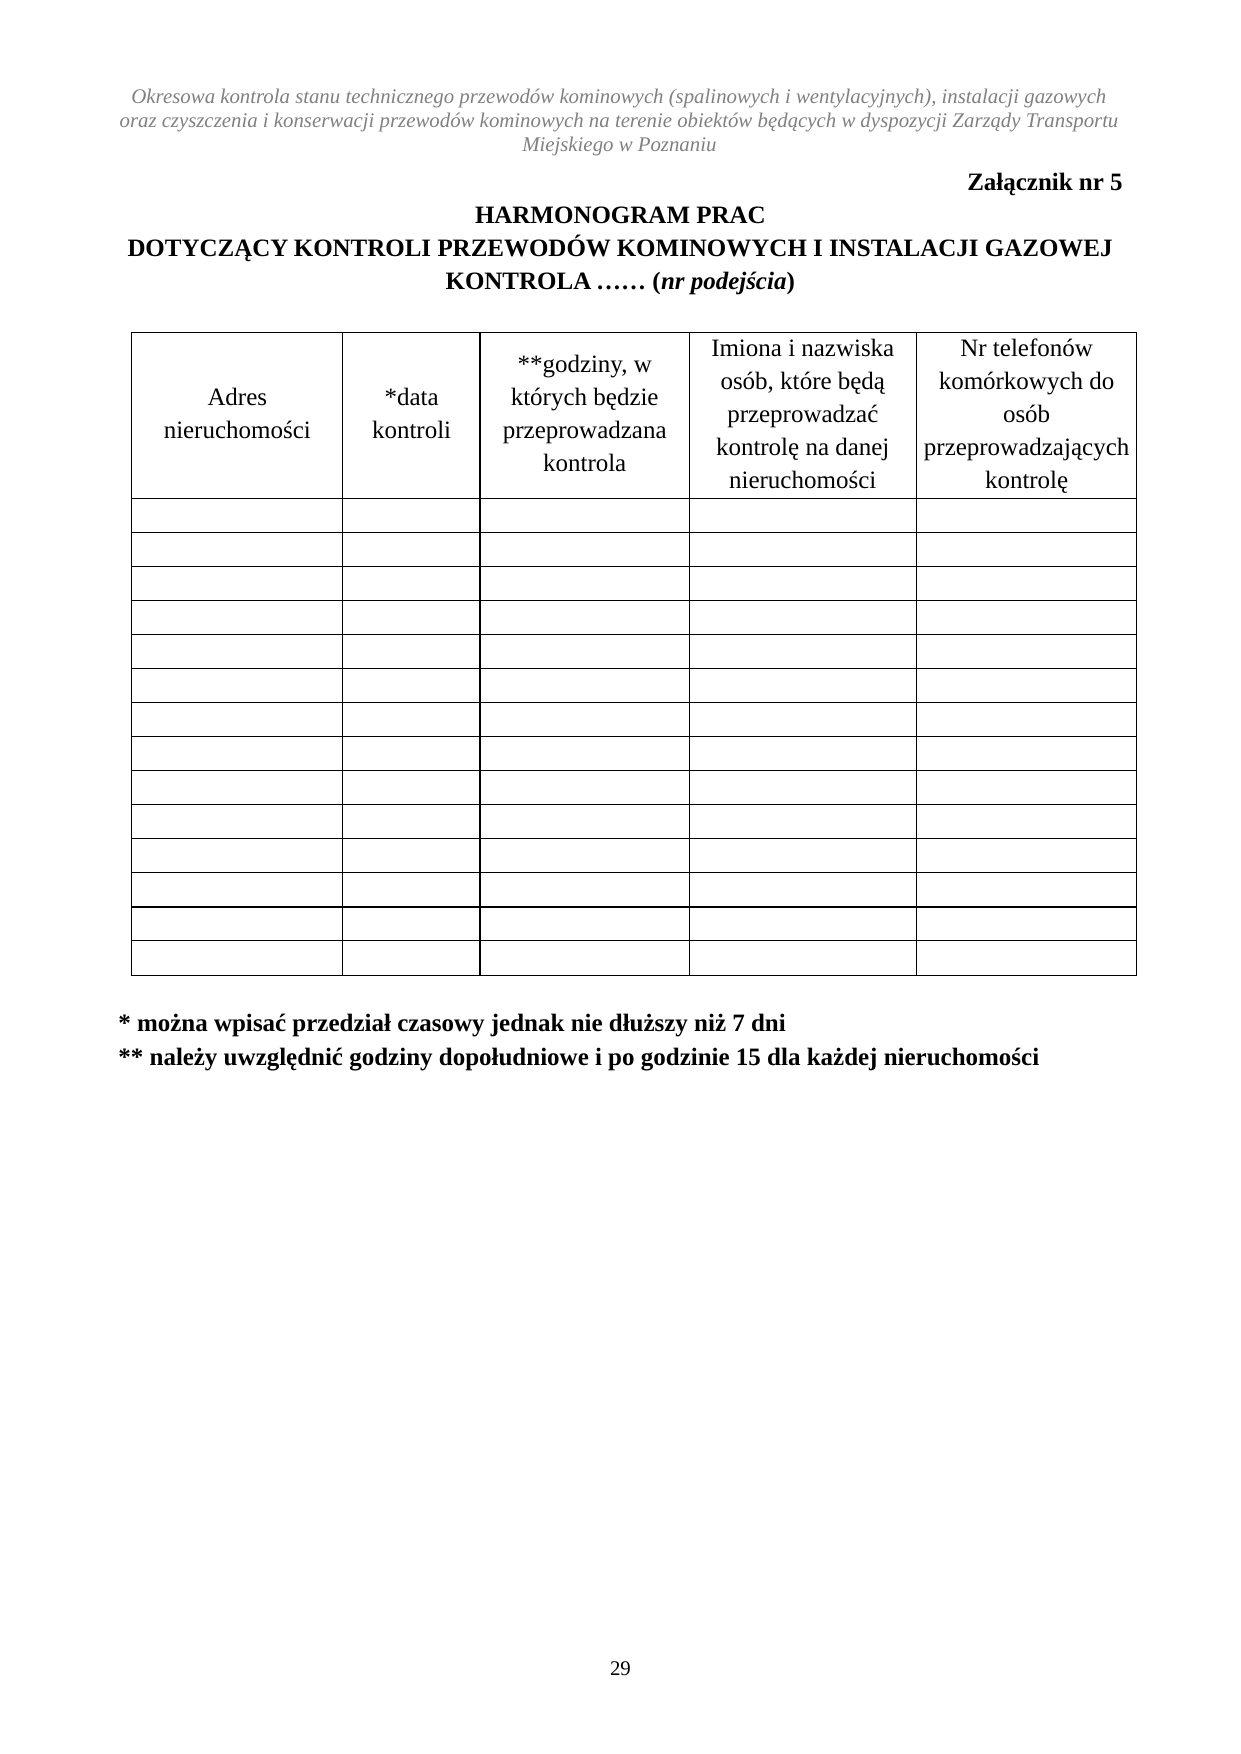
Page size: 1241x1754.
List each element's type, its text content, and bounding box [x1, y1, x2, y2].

table_cell [132, 669, 342, 702]
table_cell [917, 533, 1136, 566]
table_cell [132, 771, 342, 804]
table_cell [343, 839, 479, 872]
table_cell [481, 601, 689, 634]
table_cell [917, 805, 1136, 838]
table_cell [481, 908, 689, 940]
table_cell [917, 669, 1136, 702]
table_header Nr telefonów komórkowych do osób przeprowadzających kontrolę [917, 333, 1136, 498]
table_cell [917, 908, 1136, 940]
table_cell [481, 669, 689, 702]
table_cell [343, 908, 479, 940]
table_cell [917, 703, 1136, 736]
table_cell [917, 499, 1136, 532]
table_cell [917, 839, 1136, 872]
table_cell [917, 601, 1136, 634]
table_cell [690, 703, 916, 736]
table_cell [481, 873, 689, 906]
text HARMONOGRAM PRAC [118, 200, 1122, 228]
table_cell [917, 941, 1136, 974]
table_cell [917, 567, 1136, 600]
table_cell [343, 737, 479, 770]
table_cell [690, 873, 916, 906]
table_cell [343, 771, 479, 804]
table_cell [132, 737, 342, 770]
table_cell [917, 635, 1136, 668]
table_cell [690, 941, 916, 974]
table_cell [481, 771, 689, 804]
table_cell [132, 839, 342, 872]
table_cell [132, 601, 342, 634]
table_cell [917, 771, 1136, 804]
table_cell [132, 567, 342, 600]
table_cell [690, 839, 916, 872]
table_cell [481, 533, 689, 566]
table_cell [690, 635, 916, 668]
table_cell [481, 805, 689, 838]
table_cell [481, 567, 689, 600]
table_cell [690, 908, 916, 940]
table_cell [481, 703, 689, 736]
table_cell [343, 805, 479, 838]
table_cell [690, 805, 916, 838]
table_cell [690, 771, 916, 804]
table_cell [917, 873, 1136, 906]
table_cell [343, 567, 479, 600]
table_header Imiona i nazwiska osób, które będą przeprowadzać kontrolę na danej nieruchomości [690, 333, 916, 498]
text ** należy uwzględnić godziny dopołudniowe i po godzinie 15 dla każdej nieruchomości [118, 1042, 1122, 1070]
table_header **godziny, w których będzie przeprowadzana kontrola [481, 333, 689, 498]
table_cell [132, 941, 342, 974]
table_cell [481, 737, 689, 770]
table_cell [343, 669, 479, 702]
table_cell [481, 635, 689, 668]
table_cell [132, 873, 342, 906]
table_cell [481, 941, 689, 974]
table_header *data kontroli [343, 333, 479, 498]
table_cell [690, 499, 916, 532]
table_cell [132, 533, 342, 566]
table_cell [690, 737, 916, 770]
table_header Adres nieruchomości [132, 333, 342, 498]
table_cell [132, 635, 342, 668]
table_cell [481, 839, 689, 872]
table_cell [132, 499, 342, 532]
table_cell [343, 601, 479, 634]
table_cell [132, 805, 342, 838]
table_cell [343, 703, 479, 736]
table_cell [481, 499, 689, 532]
text KONTROLA …… (nr podejścia) [118, 266, 1122, 294]
table_cell [132, 703, 342, 736]
table_cell [690, 533, 916, 566]
table_cell [132, 908, 342, 940]
text * można wpisać przedział czasowy jednak nie dłuższy niż 7 dni [118, 1008, 1122, 1037]
table_cell [343, 873, 479, 906]
text Załącznik nr 5 [945, 167, 1122, 196]
table_cell [690, 601, 916, 634]
table_cell [343, 941, 479, 974]
table_cell [343, 635, 479, 668]
table_cell [690, 567, 916, 600]
table_cell [917, 737, 1136, 770]
table_cell [343, 499, 479, 532]
text DOTYCZĄCY KONTROLI PRZEWODÓW KOMINOWYCH I INSTALACJI GAZOWEJ [118, 233, 1122, 262]
table_cell [690, 669, 916, 702]
table_cell [343, 533, 479, 566]
